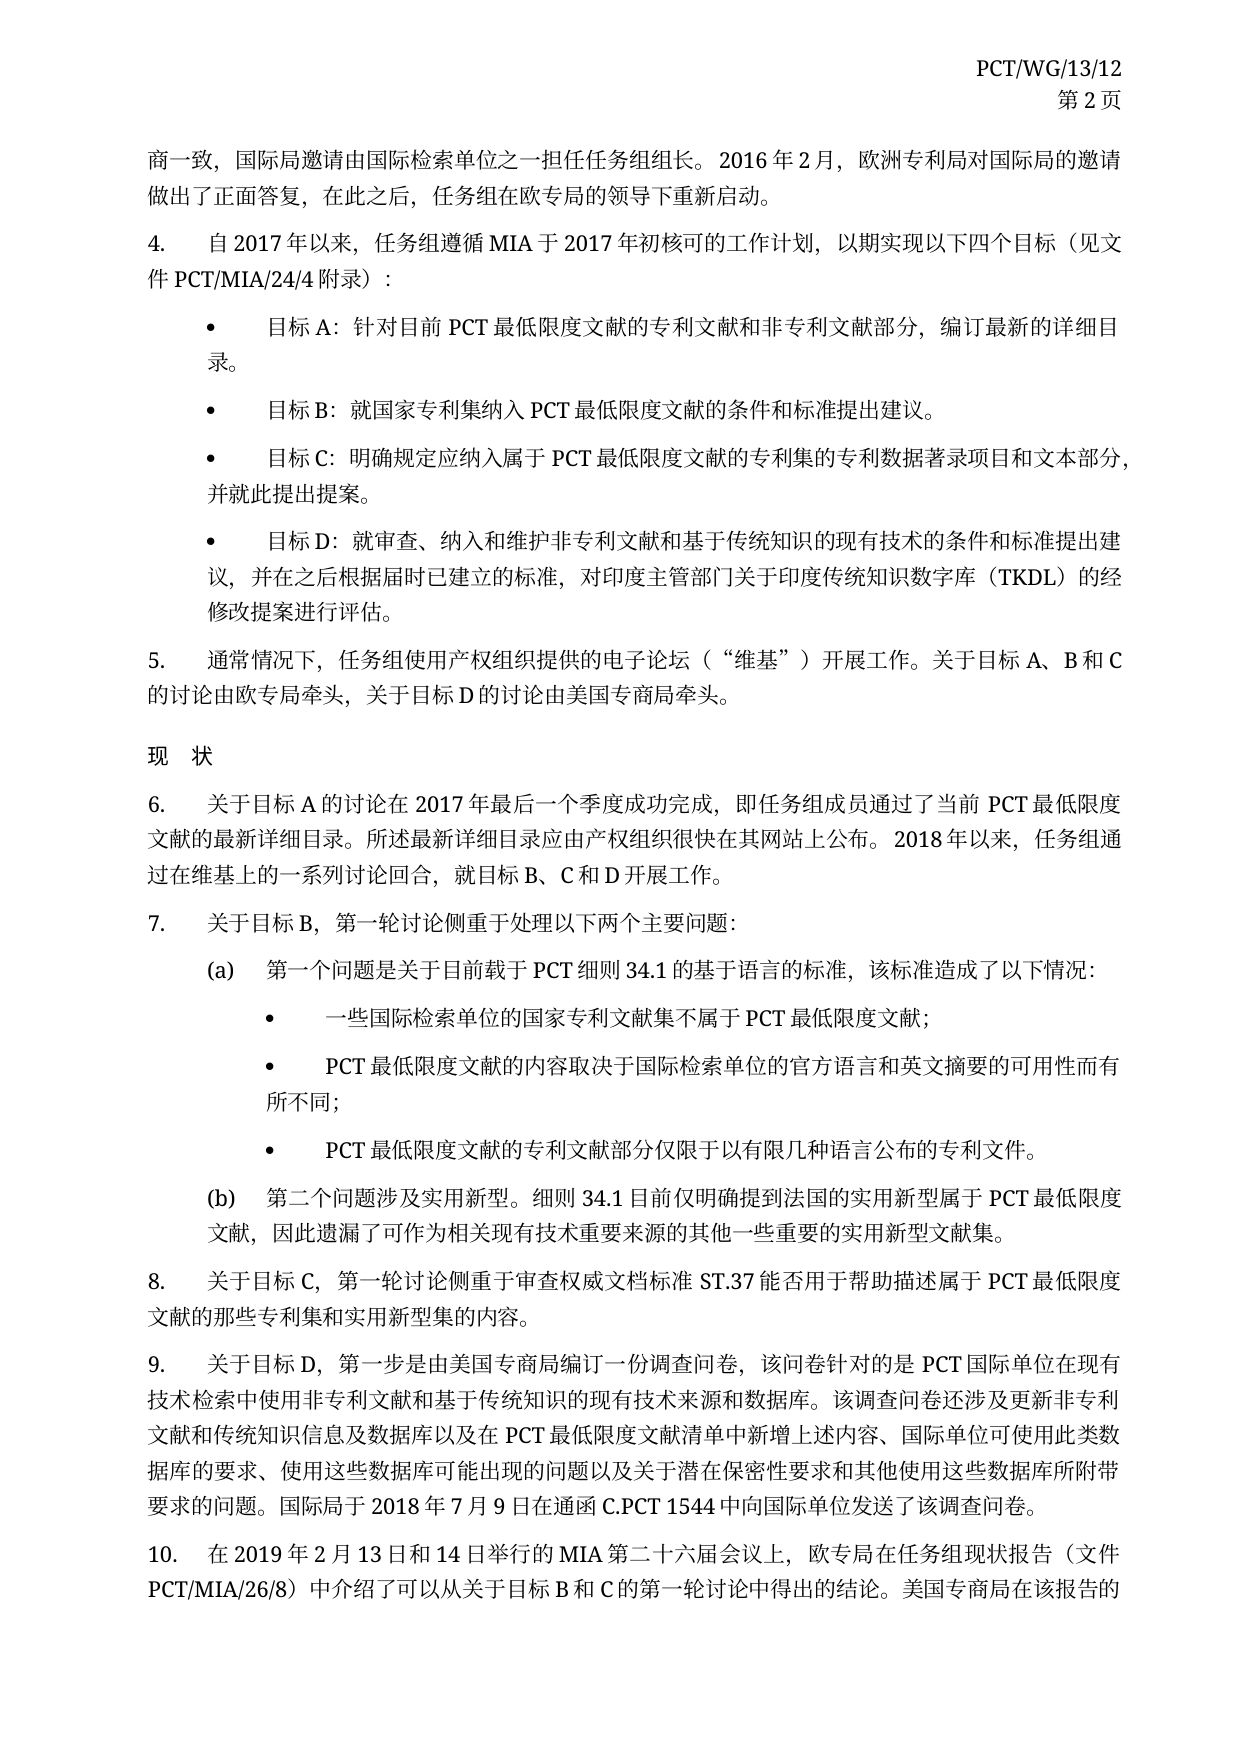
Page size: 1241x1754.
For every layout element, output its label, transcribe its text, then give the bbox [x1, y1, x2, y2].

text 关于目标C，第一轮讨论侧重于审查权威文档标准ST.37能否用于帮助描述属于PCT最低限度文献的那些专利集和实用新型集的内容。 [148, 1260, 1122, 1331]
subtitle 现 状 [148, 735, 1122, 771]
text 关于目标D，第一步是由美国专商局编订一份调查问卷，该问卷针对的是PCT国际单位在现有技术检索中使用非专利文献和基于传统知识的现有技术来源和数据库。该调查问卷还涉及更新非专利文献和传统知识信息及数据库以及在PCT最低限度文献清单中新增上述内容、国际单位可使用此类数据库的要求、使用这些数据库可能出现的问题以及关于潜在保密性要求和其他使用这些数据库所附带要求的问题。国际局于2018年7月9日在通函C.PCT 1544中向国际单位发送了该调查问卷。 [148, 1344, 1122, 1521]
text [148, 139, 1122, 210]
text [148, 1533, 1122, 1604]
list PCT最低限度文献的内容取决于国际检索单位的官方语言和英文摘要的可用性而有所不同； [266, 1046, 1122, 1117]
text 关于目标A的讨论在2017年最后一个季度成功完成，即任务组成员通过了当前PCT最低限度文献的最新详细目录。所述最新详细目录应由产权组织很快在其网站上公布。2018年以来，任务组通过在维基上的一系列讨论回合，就目标B、C和D开展工作。 [148, 783, 1122, 889]
list PCT最低限度文献的专利文献部分仅限于以有限几种语言公布的专利文件。 [266, 1129, 1122, 1164]
text 自2017年以来，任务组遵循MIA于2017年初核可的工作计划，以期实现以下四个目标（见文件PCT/MIA/24/4附录）： [148, 223, 1122, 294]
list 目标B：就国家专利集纳入PCT最低限度文献的条件和标准提出建议。 [207, 389, 1122, 425]
text 通常情况下，任务组使用产权组织提供的电子论坛（“维基”）开展工作。关于目标A、B和C的讨论由欧专局牵头，关于目标D的讨论由美国专商局牵头。 [148, 639, 1122, 710]
list 第一个问题是关于目前载于PCT细则34.1的基于语言的标准，该标准造成了以下情况： [207, 950, 1122, 985]
list 目标C：明确规定应纳入属于PCT最低限度文献的专利集的专利数据著录项目和文本部分，并就此提出提案。 [207, 437, 1122, 508]
list 目标D：就审查、纳入和维护非专利文献和基于传统知识的现有技术的条件和标准提出建议，并在之后根据届时已建立的标准，对印度主管部门关于印度传统知识数字库（TKDL）的经修改提案进行评估。 [207, 521, 1122, 627]
list 第二个问题涉及实用新型。细则34.1目前仅明确提到法国的实用新型属于PCT最低限度文献，因此遗漏了可作为相关现有技术重要来源的其他一些重要的实用新型文献集。 [207, 1177, 1122, 1248]
list 一些国际检索单位的国家专利文献集不属于PCT最低限度文献； [266, 998, 1122, 1033]
list 目标A：针对目前PCT最低限度文献的专利文献和非专利文献部分，编订最新的详细目‍录。 [207, 306, 1122, 377]
text 关于目标B，第一轮讨论侧重于处理以下两个主要问题： [148, 902, 1122, 937]
